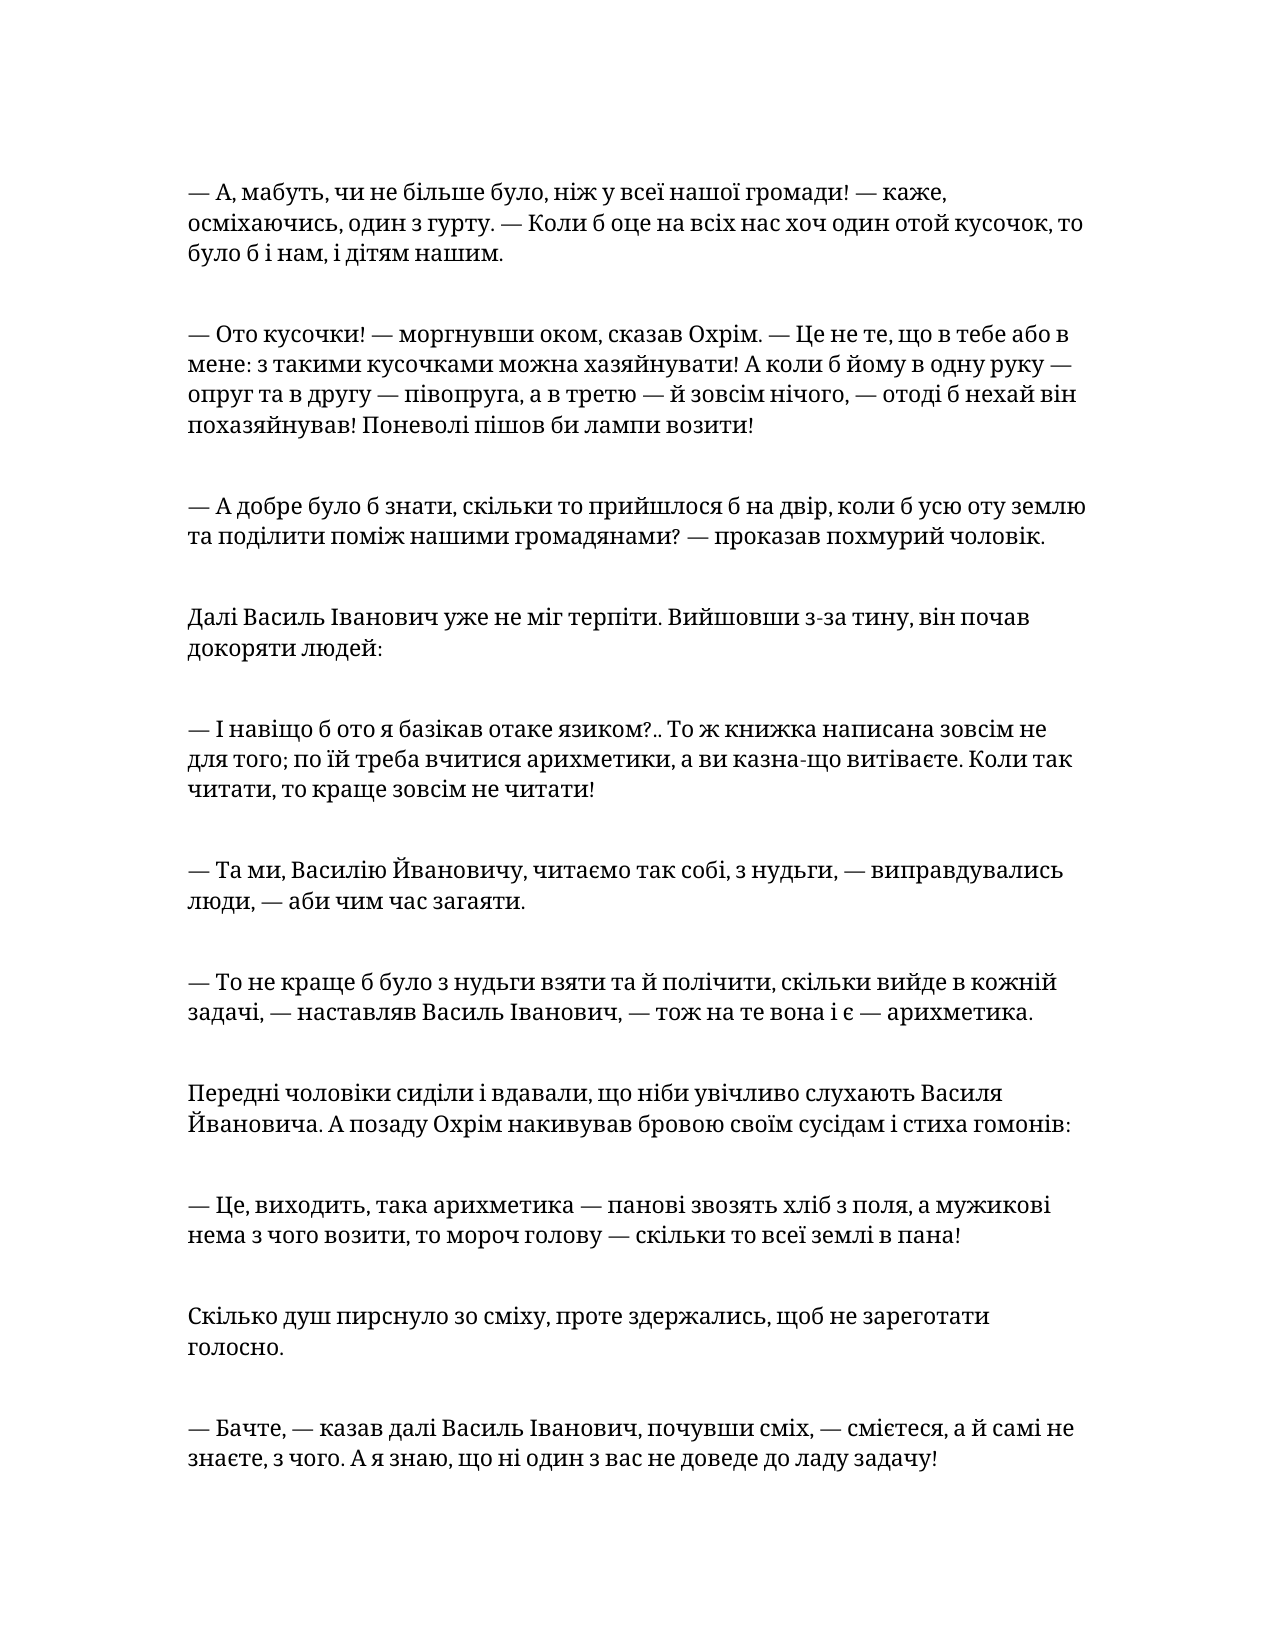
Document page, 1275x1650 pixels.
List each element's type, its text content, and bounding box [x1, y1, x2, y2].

text — То не краще б було з нудьги взяти та й полічити, скільки вийде в кожній задачі, — наставляв Василь Іванович, — тож на те вона і є — арихметика. [187, 939, 1087, 1026]
text — І навіщо б ото я базікав отаке язиком?.. То ж книжка написана зовсім не для того; по їй треба вчитися арихметики, а ви казна-що витіваєте. Коли так читати, то краще зовсім не читати! [187, 686, 1087, 803]
text — А добре було б знати, скільки то прийшлося б на двір, коли б усю оту землю та поділити поміж нашими громадянами? — проказав похмурий чоловік. [187, 463, 1087, 550]
text Скілько душ пирснуло зо сміху, проте здержались, щоб не зареготати голосно. [187, 1274, 1087, 1361]
text — Це, виходить, така арихметика — панові звозять хліб з поля, а мужикові нема з чого возити, то мороч голову — скільки то всеї землі в пана! [187, 1162, 1087, 1249]
text — А, мабуть, чи не більше було, ніж у всеї нашої громади! — каже, осміхаючись, один з гурту. — Коли б оце на всіх нас хоч один отой кусочок, то було б і нам, і дітям нашим. [187, 150, 1087, 267]
text — Бачте, — казав далі Василь Іванович, почувши сміх, — смієтеся, а й самі не знаєте, з чого. А я знаю, що ні один з вас не доведе до ладу задачу! [187, 1385, 1087, 1472]
text Передні чоловіки сиділи і вдавали, що ніби увічливо слухають Василя Йвановича. А позаду Охрім накивував бровою своїм сусідам і стиха гомонів: [187, 1051, 1087, 1138]
text — Ото кусочки! — моргнувши оком, сказав Охрім. — Це не те, що в тебе або в мене: з такими кусочками можна хазяйнувати! А коли б йому в одну руку — опруг та в другу — півопруга, а в третю — й зовсім нічого, — отоді б нехай він похазяйнував! Поневолі пішов би лампи возити! [187, 292, 1087, 439]
text — Та ми, Василію Йвановичу, читаємо так собі, з нудьги, — виправдувались люди, — аби чим час загаяти. [187, 828, 1087, 915]
text Далі Василь Іванович уже не міг терпіти. Вийшовши з-за тину, він почав докоряти людей: [187, 575, 1087, 662]
